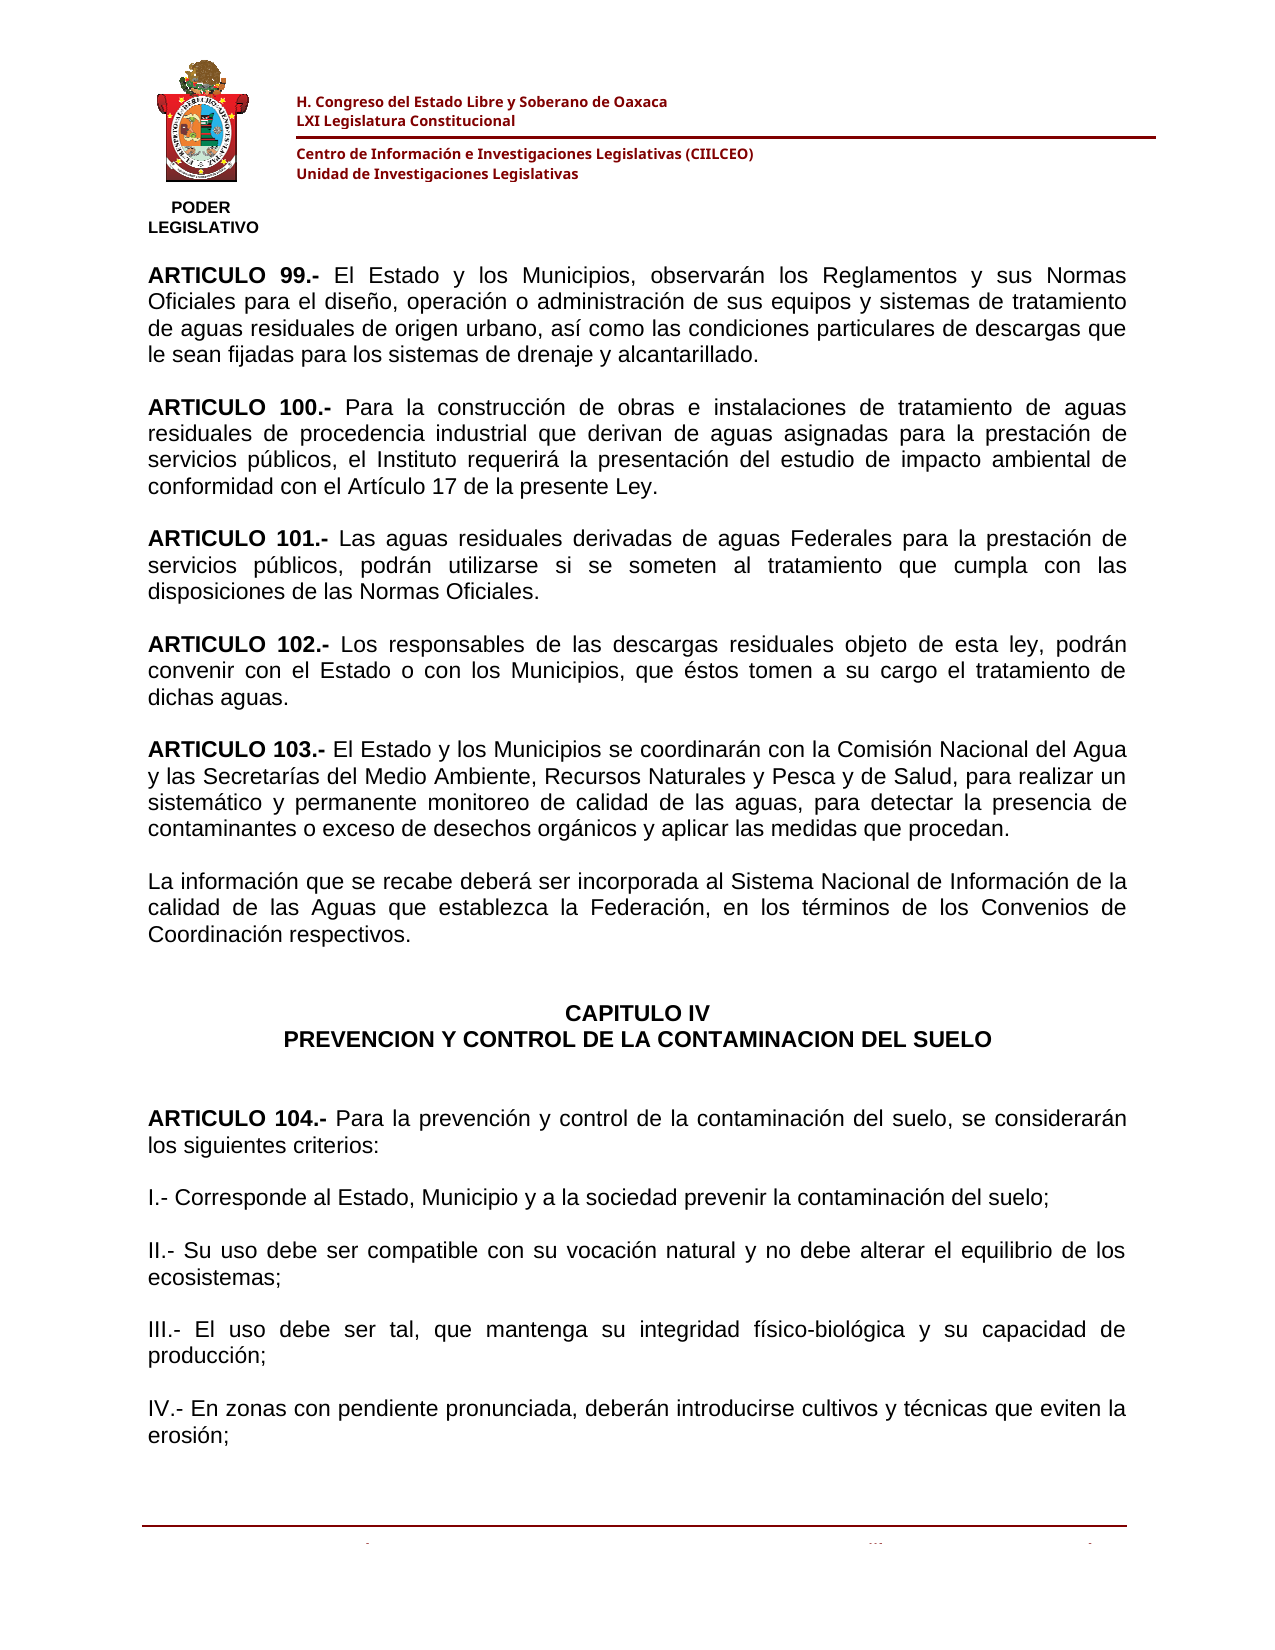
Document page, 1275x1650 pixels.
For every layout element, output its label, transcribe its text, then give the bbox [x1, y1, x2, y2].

text La información que se recabe deberá ser incorporada al Sistema Nacional de Información de la calidad de las Aguas que establezca la Federación, en los términos de los Convenios de Coordinación respectivos. [148, 868, 1128, 947]
text ARTICULO 104.- Para la prevención y control de la contaminación del suelo, se considerarán los siguientes criterios: [148, 1105, 1128, 1158]
text ARTICULO 103.- El Estado y los Municipios se coordinarán con la Comisión Nacional del Agua y las Secretarías del Medio Ambiente, Recursos Naturales y Pesca y de Salud, para realizar un sistemático y permanente monitoreo de calidad de las aguas, para detectar la presencia de contaminantes o exceso de desechos orgánicos y aplicar las medidas que procedan. [148, 736, 1128, 842]
text ARTICULO 102.- Los responsables de las descargas residuales objeto de esta ley, podrán convenir con el Estado o con los Municipios, que éstos tomen a su cargo el tratamiento de dichas aguas. [148, 631, 1128, 710]
text ARTICULO 99.- El Estado y los Municipios, observarán los Reglamentos y sus Normas Oficiales para el diseño, operación o administración de sus equipos y sistemas de tratamiento de aguas residuales de origen urbano, así como las condiciones particulares de descargas que le sean fijadas para los sistemas de drenaje y alcantarillado. [148, 262, 1127, 367]
text IV.- En zonas con pendiente pronunciada, deberán introducirse cultivos y técnicas que eviten la erosión; [148, 1395, 1128, 1448]
text I.- Corresponde al Estado, Municipio y a la sociedad prevenir la contaminación del suelo; [148, 1184, 1139, 1211]
subtitle CAPITULO IV [151, 1000, 1124, 1026]
text II.- Su uso debe ser compatible con su vocación natural y no debe alterar el equilibrio de los ecosistemas; [148, 1237, 1127, 1290]
picture [153, 57, 251, 185]
text III.- El uso debe ser tal, que mantenga su integridad físico-biológica y su capacidad de producción; [148, 1316, 1128, 1369]
text PREVENCION Y CONTROL DE LA CONTAMINACION DEL SUELO [151, 1026, 1124, 1053]
text ARTICULO 101.- Las aguas residuales derivadas de aguas Federales para la prestación de servicios públicos, podrán utilizarse si se someten al tratamiento que cumpla con las disposiciones de las Normas Oficiales. [148, 525, 1128, 604]
text ARTICULO 100.- Para la construcción de obras e instalaciones de tratamiento de aguas residuales de procedencia industrial que derivan de aguas asignadas para la prestación de servicios públicos, el Instituto requerirá la presentación del estudio de impacto ambiental de conformidad con el Artículo 17 de la presente Ley. [148, 394, 1128, 499]
